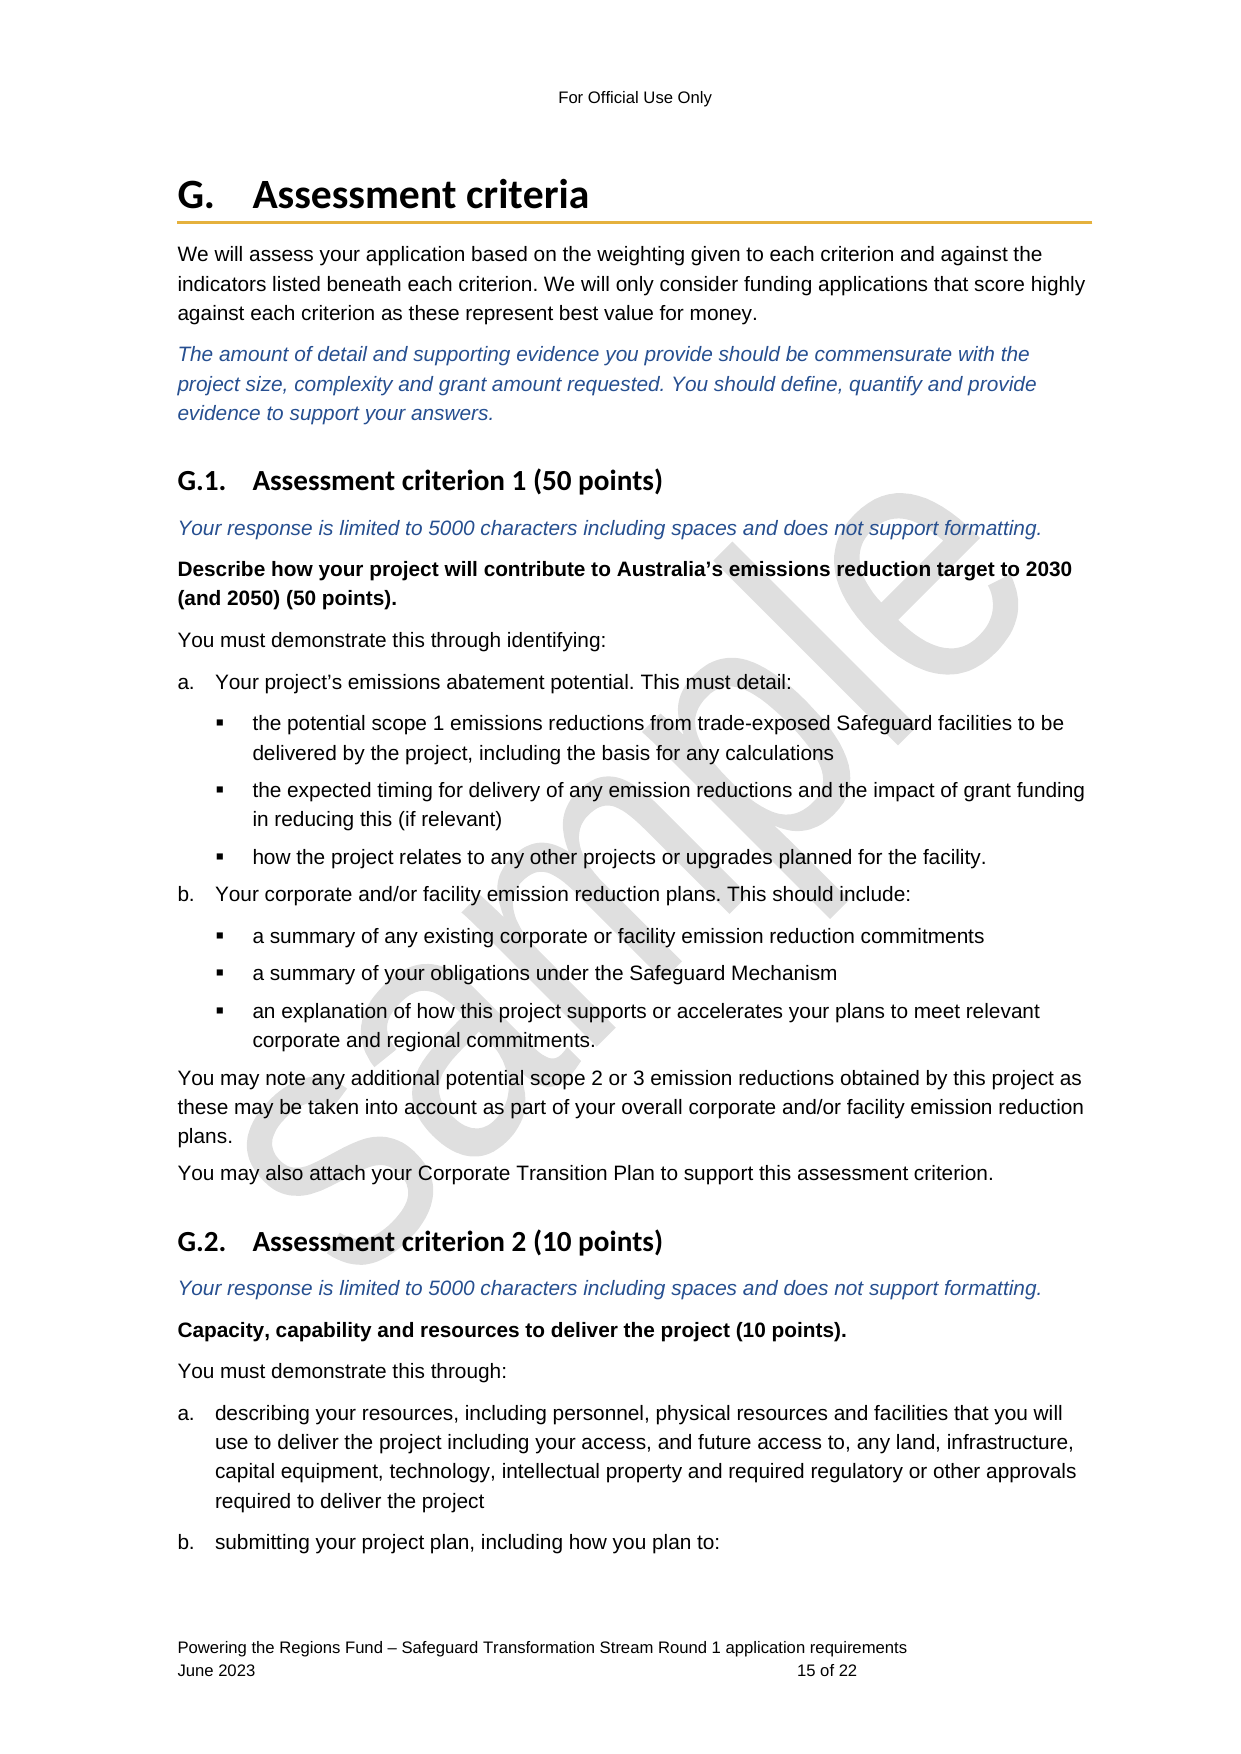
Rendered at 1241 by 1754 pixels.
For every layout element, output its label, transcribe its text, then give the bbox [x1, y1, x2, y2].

list the expected timing for delivery of any emission reductions and the impact of grant funding in reducing this (if relevant) [215, 773, 1092, 831]
list the potential scope 1 emissions reductions from trade-exposed Safeguard facilities to be delivered by the project, including the basis for any calculations [215, 706, 1092, 764]
subtitle Assessment criteria [177, 168, 1092, 221]
text Capacity, capability and resources to deliver the project (10 points). [177, 1312, 1092, 1342]
text Your response is limited to 5000 characters including spaces and does not support formatting. [177, 510, 1092, 539]
list submitting your project plan, including how you plan to: [177, 1525, 1092, 1554]
text Your response is limited to 5000 characters including spaces and does not support formatting. [177, 1271, 1092, 1300]
text The amount of detail and supporting evidence you provide should be commensurate with the project size, complexity and grant amount requested. You should define, quantify and provide evidence to support your answers. [177, 337, 1092, 424]
text You may note any additional potential scope 2 or 3 emission reductions obtained by this project as these may be taken into account as part of your overall corporate and/or facility emission reduction plans. [177, 1060, 1092, 1148]
list a summary of any existing corporate or facility emission reduction commitments [215, 918, 1092, 948]
subtitle Assessment criterion 2 (10 points) [177, 1223, 1092, 1258]
list Your project’s emissions abatement potential. This must detail: [177, 664, 1092, 693]
list describing your resources, including personnel, physical resources and facilities that you will use to deliver the project including your access, and future access to, any land, infrastructure, capital equipment, technology, intellectual property and required regulatory or other approvals required to deliver the project [177, 1396, 1092, 1512]
list how the project relates to any other projects or upgrades planned for the facility. [215, 839, 1092, 868]
text We will assess your application based on the weighting given to each criterion and against the indicators listed beneath each criterion. We will only consider funding applications that score highly against each criterion as these represent best value for money. [177, 237, 1092, 324]
list an explanation of how this project supports or accelerates your plans to meet relevant corporate and regional commitments. [215, 993, 1092, 1052]
list a summary of your obligations under the Safeguard Mechanism [215, 956, 1092, 985]
text You must demonstrate this through identifying: [177, 623, 1092, 652]
list Your corporate and/or facility emission reduction plans. This should include: [177, 877, 1092, 906]
text Describe how your project will contribute to Australia’s emissions reduction target to 2030 (and 2050) (50 points). [177, 552, 1092, 610]
text You must demonstrate this through: [177, 1354, 1092, 1383]
subtitle Assessment criterion 1 (50 points) [177, 462, 1092, 498]
text You may also attach your Corporate Transition Plan to support this assessment criterion. [177, 1156, 1092, 1185]
